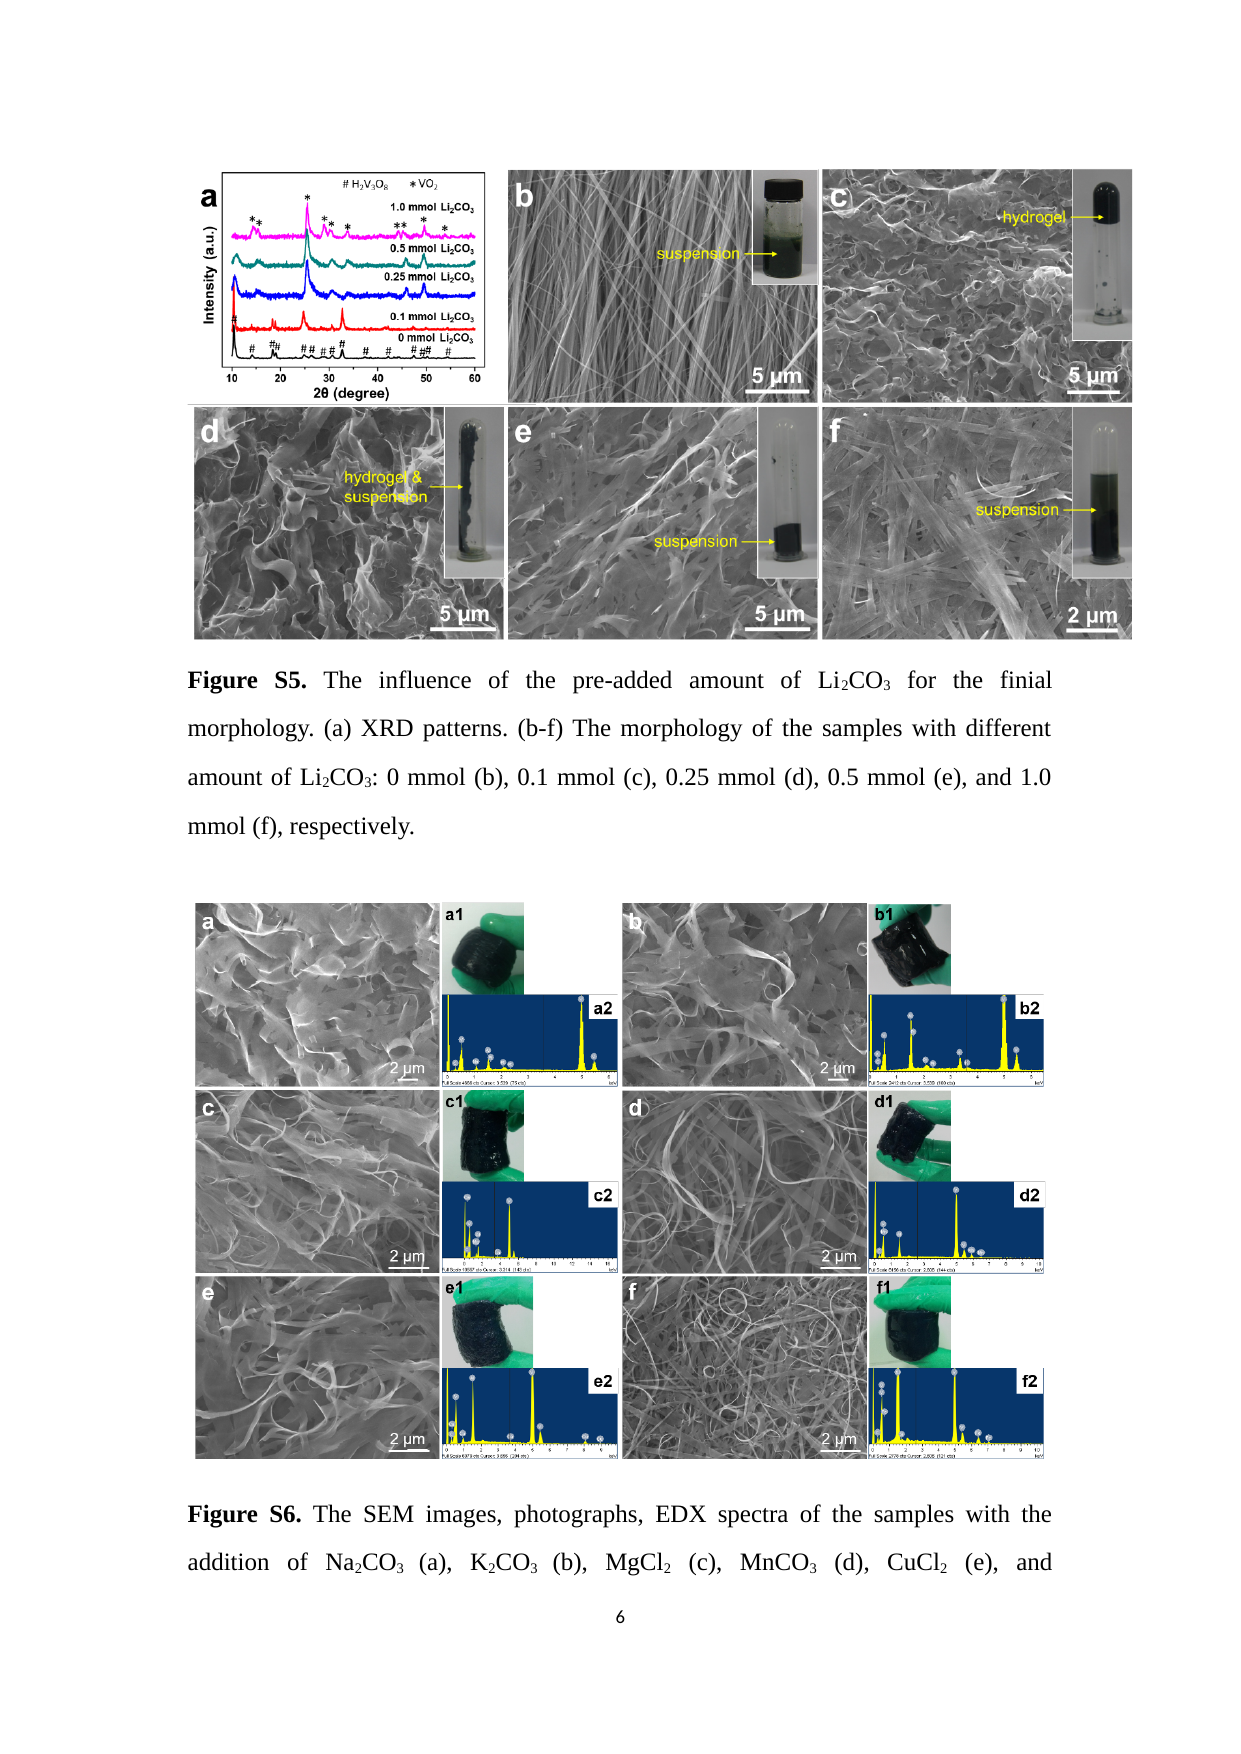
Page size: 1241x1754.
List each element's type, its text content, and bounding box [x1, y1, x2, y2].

text Figure S5. The influence of the pre-added amount of Li2CO3 for the finial morphology. (a) XRD patterns. (b-f) The morphology of the samples with different amount of Li2CO3: 0 mmol (b), 0.1 mmol (c), 0.25 mmol (d), 0.5 mmol (e), and 1.0 mmol (f), respectively. [187, 663, 1053, 842]
picture [187, 162, 1133, 641]
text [187, 1497, 1053, 1578]
picture [191, 898, 1050, 1459]
